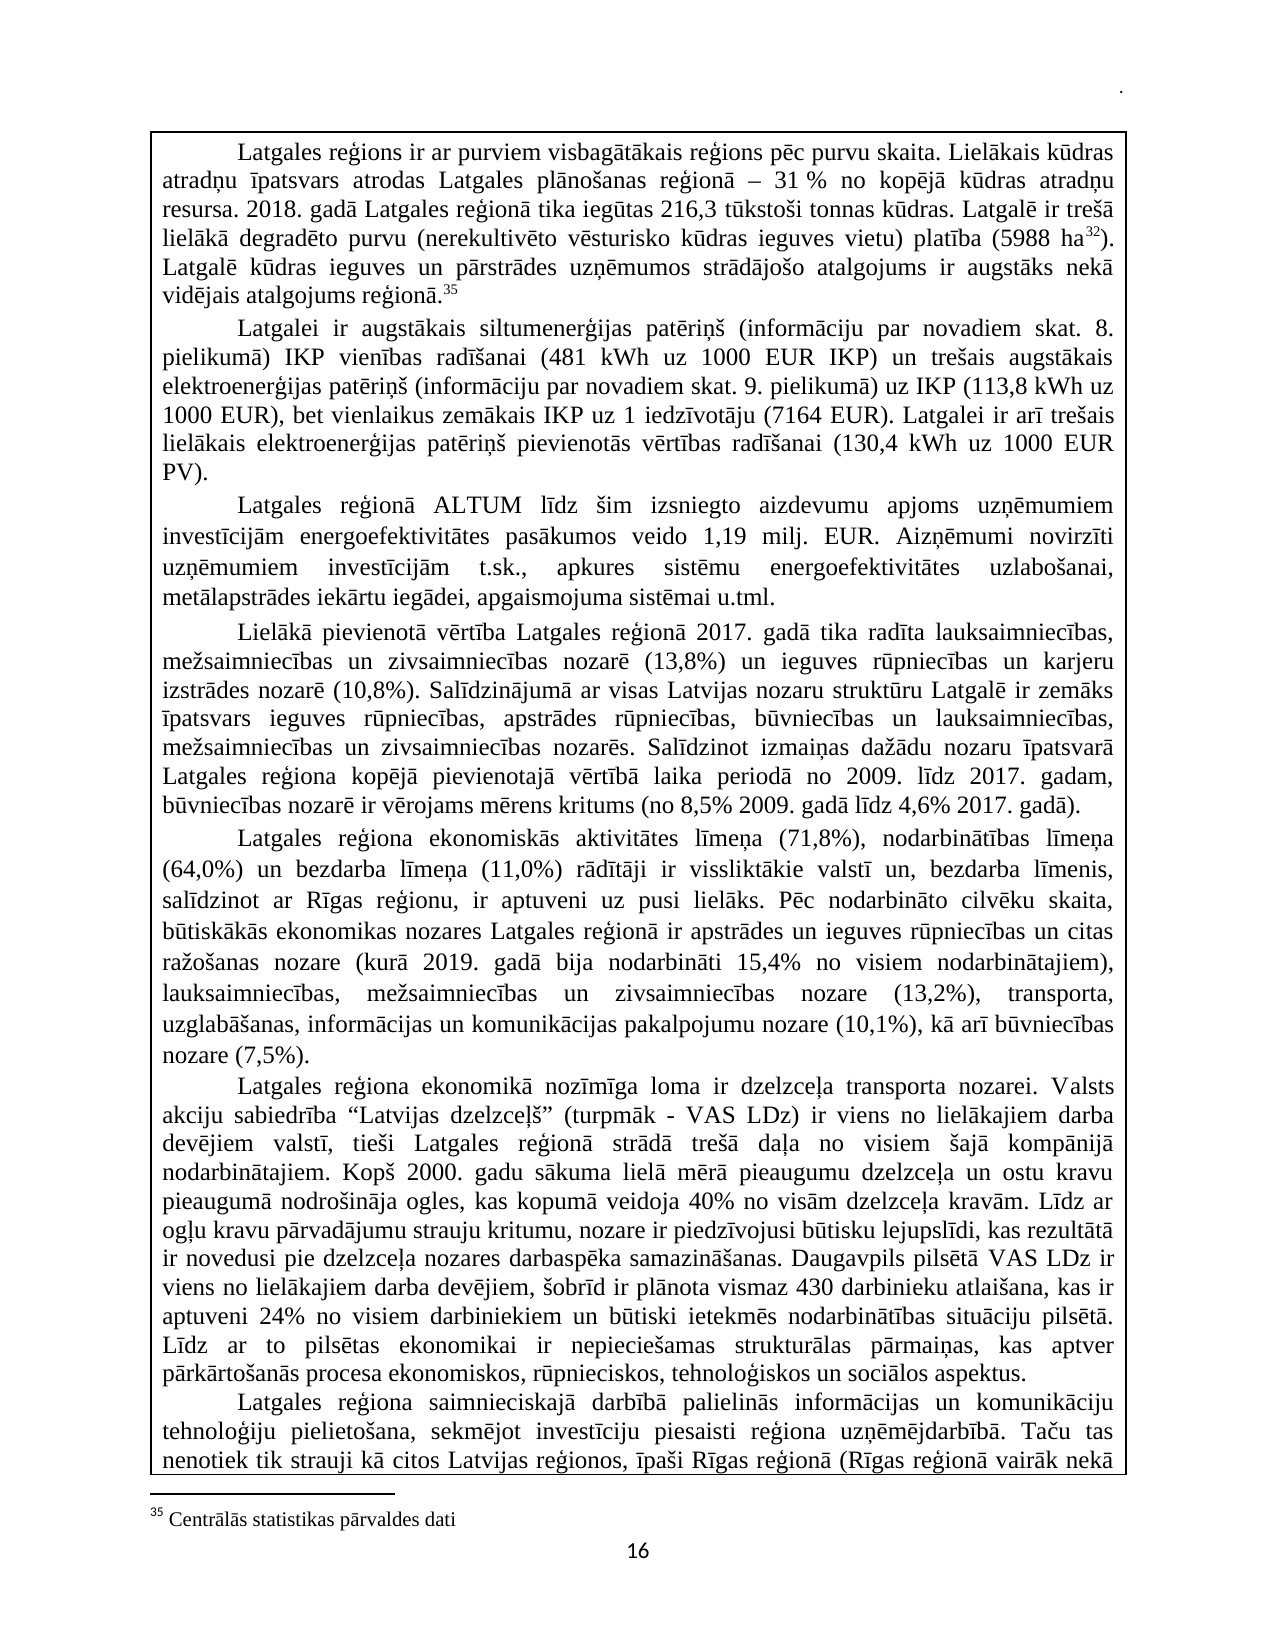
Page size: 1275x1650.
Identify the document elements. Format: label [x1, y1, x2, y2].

table_header [152, 133, 1125, 1473]
